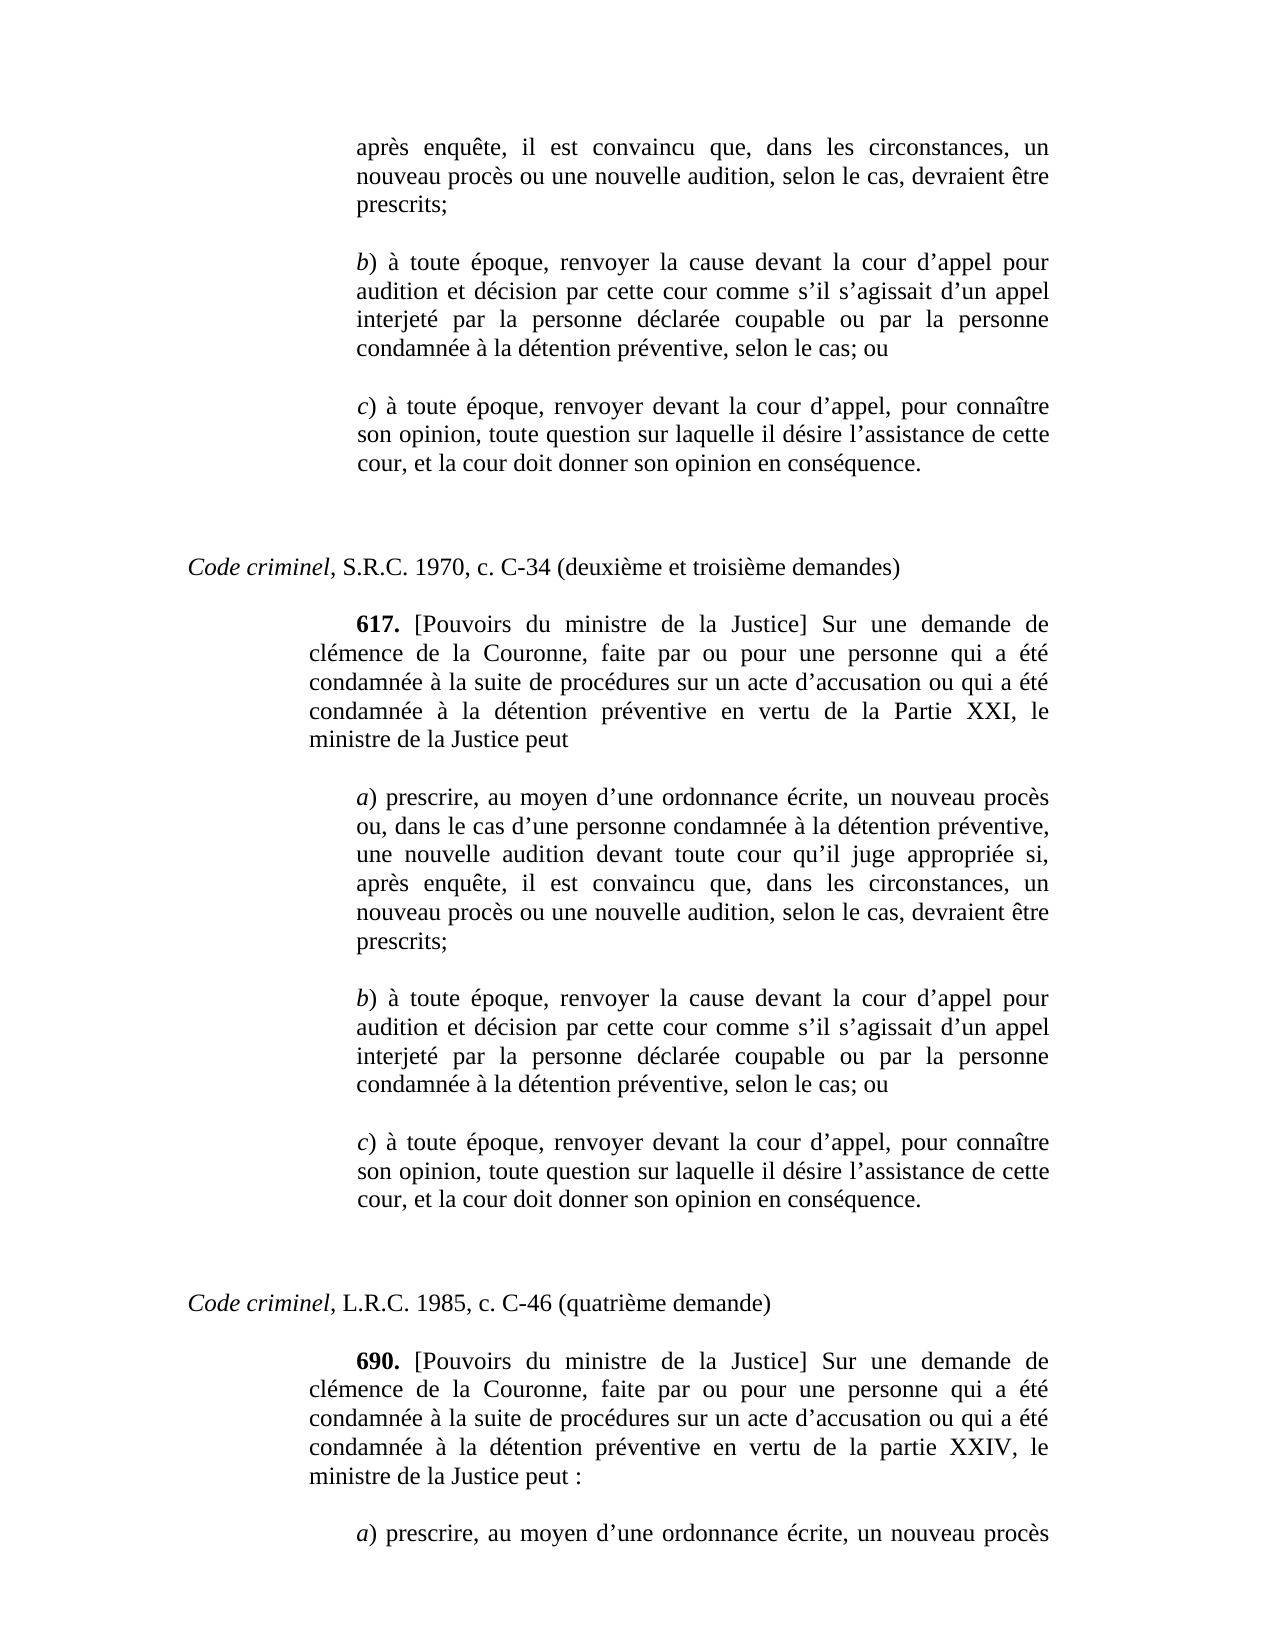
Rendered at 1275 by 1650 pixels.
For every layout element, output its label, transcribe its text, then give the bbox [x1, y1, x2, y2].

text 690. [Pouvoirs du ministre de la Justice] Sur une demande de clémence de la Couronne, faite par ou pour une personne qui a été condamnée à la suite de procédures sur un acte d’accusation ou qui a été condamnée à la détention préventive en vertu de la partie XXIV, le ministre de la Justice peut : [309, 1346, 1050, 1489]
text c) à toute époque, renvoyer devant la cour d’appel, pour connaître son opinion, toute question sur laquelle il désire l’assistance de cette cour, et la cour doit donner son opinion en conséquence. [357, 1127, 1050, 1213]
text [356, 1518, 1050, 1547]
text Code criminel, L.R.C. 1985, c. C-46 (quatrième demande) [187, 1288, 1050, 1317]
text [356, 132, 1050, 218]
text b) à toute époque, renvoyer la cause devant la cour d’appel pour audition et décision par cette cour comme s’il s’agissait d’un appel interjeté par la personne déclarée coupable ou par la personne condamnée à la détention préventive, selon le cas; ou [356, 983, 1050, 1098]
text c) à toute époque, renvoyer devant la cour d’appel, pour connaître son opinion, toute question sur laquelle il désire l’assistance de cette cour, et la cour doit donner son opinion en conséquence. [357, 391, 1050, 477]
text b) à toute époque, renvoyer la cause devant la cour d’appel pour audition et décision par cette cour comme s’il s’agissait d’un appel interjeté par la personne déclarée coupable ou par la personne condamnée à la détention préventive, selon le cas; ou [356, 247, 1050, 362]
text Code criminel, S.R.C. 1970, c. C-34 (deuxième et troisième demandes) [187, 552, 1050, 581]
text 617. [Pouvoirs du ministre de la Justice] Sur une demande de clémence de la Couronne, faite par ou pour une personne qui a été condamnée à la suite de procédures sur un acte d’accusation ou qui a été condamnée à la détention préventive en vertu de la Partie XXI, le ministre de la Justice peut [309, 609, 1050, 753]
